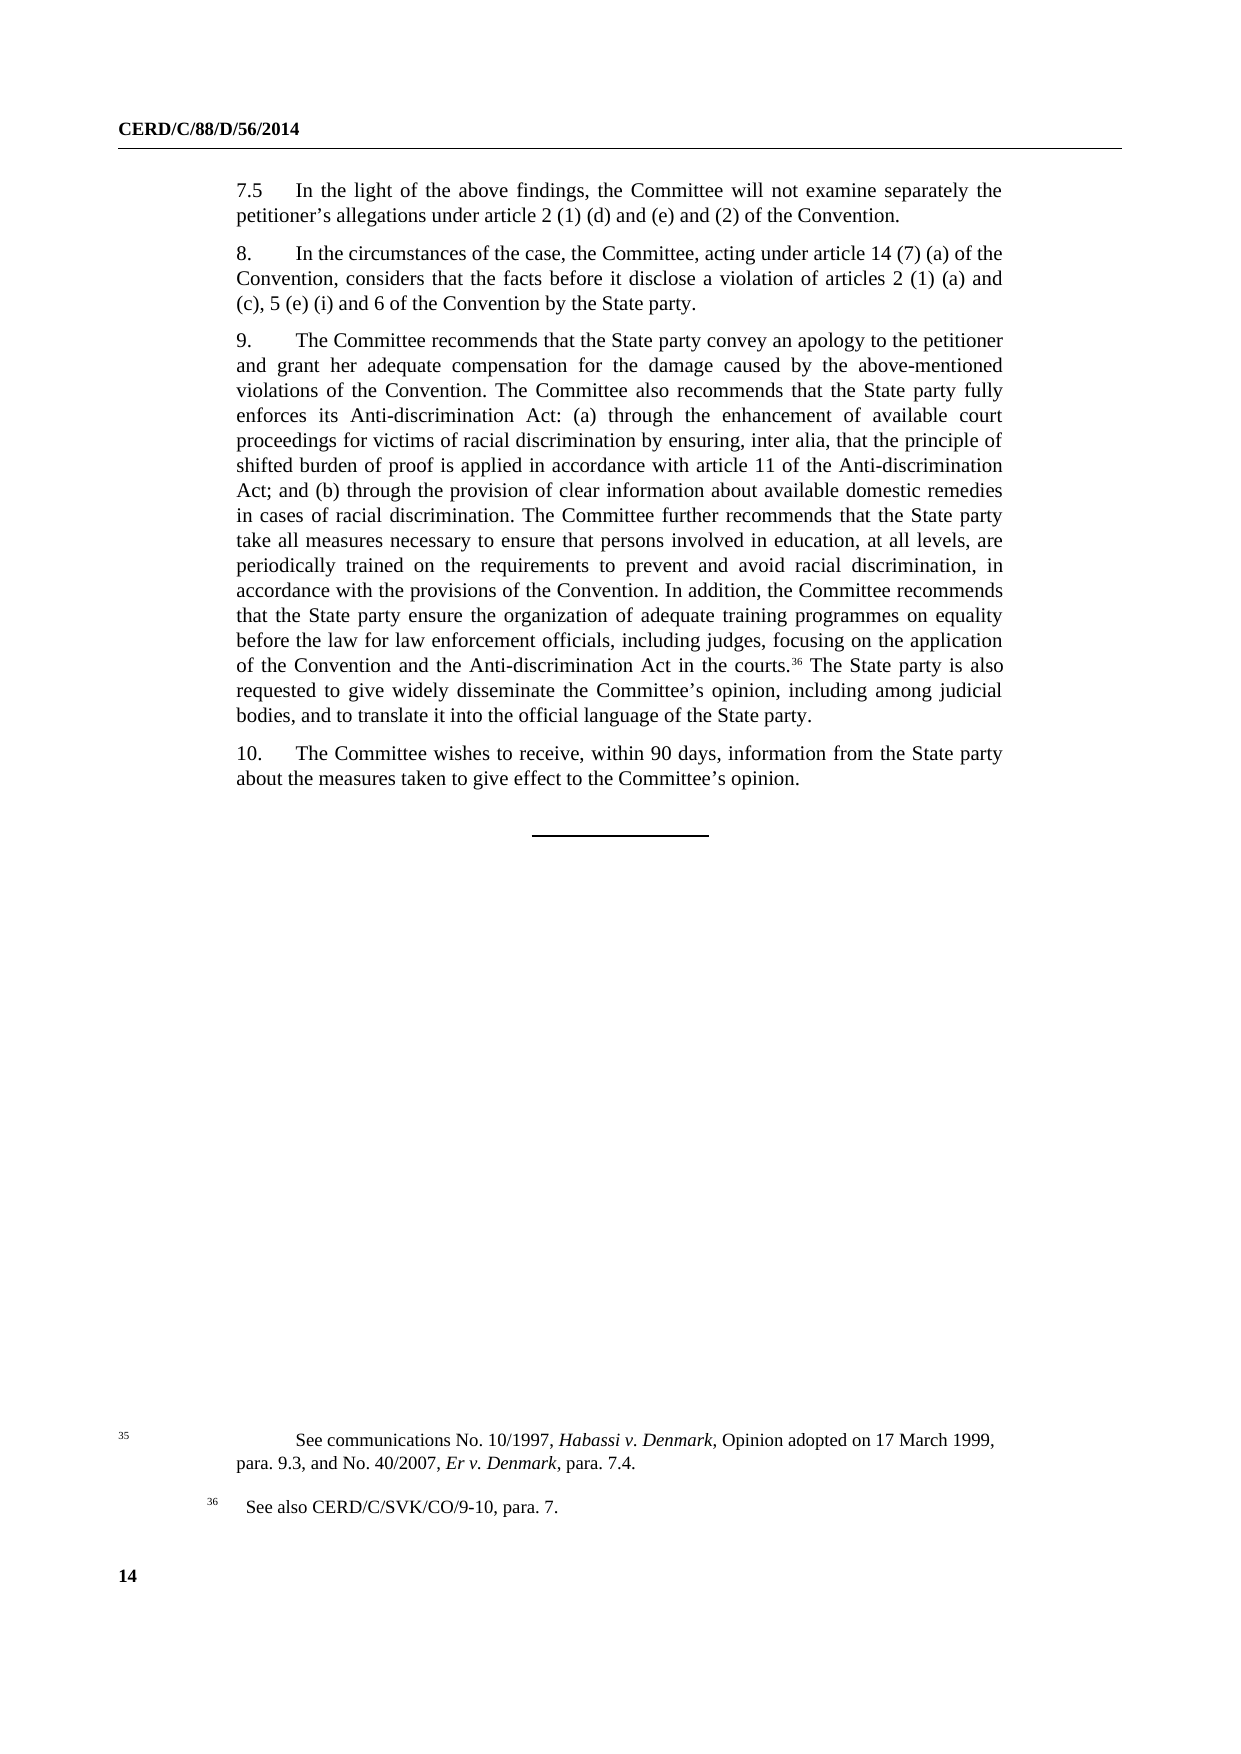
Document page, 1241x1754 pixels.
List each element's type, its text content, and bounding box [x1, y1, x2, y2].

text 7.5 In the light of the above findings, the Committee will not examine separately the petitioner’s allegations under article 2 (1) (d) and (e) and (2) of the Convention. [236, 177, 1004, 227]
text 9. The Committee recommends that the State party convey an apology to the petitioner and grant her adequate compensation for the damage caused by the above-mentioned violations of the Convention. The Committee also recommends that the State party fully enforces its Anti-discrimination Act: (a) through the enhancement of available court proceedings for victims of racial discrimination by ensuring, inter alia, that the principle of shifted burden of proof is applied in accordance with article 11 of the Anti-discrimination Act; and (b) through the provision of clear information about available domestic remedies in cases of racial discrimination. The Committee further recommends that the State party take all measures necessary to ensure that persons involved in education, at all levels, are periodically trained on the requirements to prevent and avoid racial discrimination, in accordance with the provisions of the Convention. In addition, the Committee recommends that the State party ensure the organization of adequate training programmes on equality before the law for law enforcement officials, including judges, focusing on the application of the Convention and the Anti-discrimination Act in the courts. The State party is also requested to give widely disseminate the Committee’s opinion, including among judicial bodies, and to translate it into the official language of the State party. [236, 327, 1004, 727]
text 10. The Committee wishes to receive, within 90 days, information from the State party about the measures taken to give effect to the Committee’s opinion. [236, 740, 1004, 790]
text 8. In the circumstances of the case, the Committee, acting under article 14 (7) (a) of the Convention, considers that the facts before it disclose a violation of articles 2 (1) (a) and (c), 5 (e) (i) and 6 of the Convention by the State party. [236, 240, 1004, 315]
